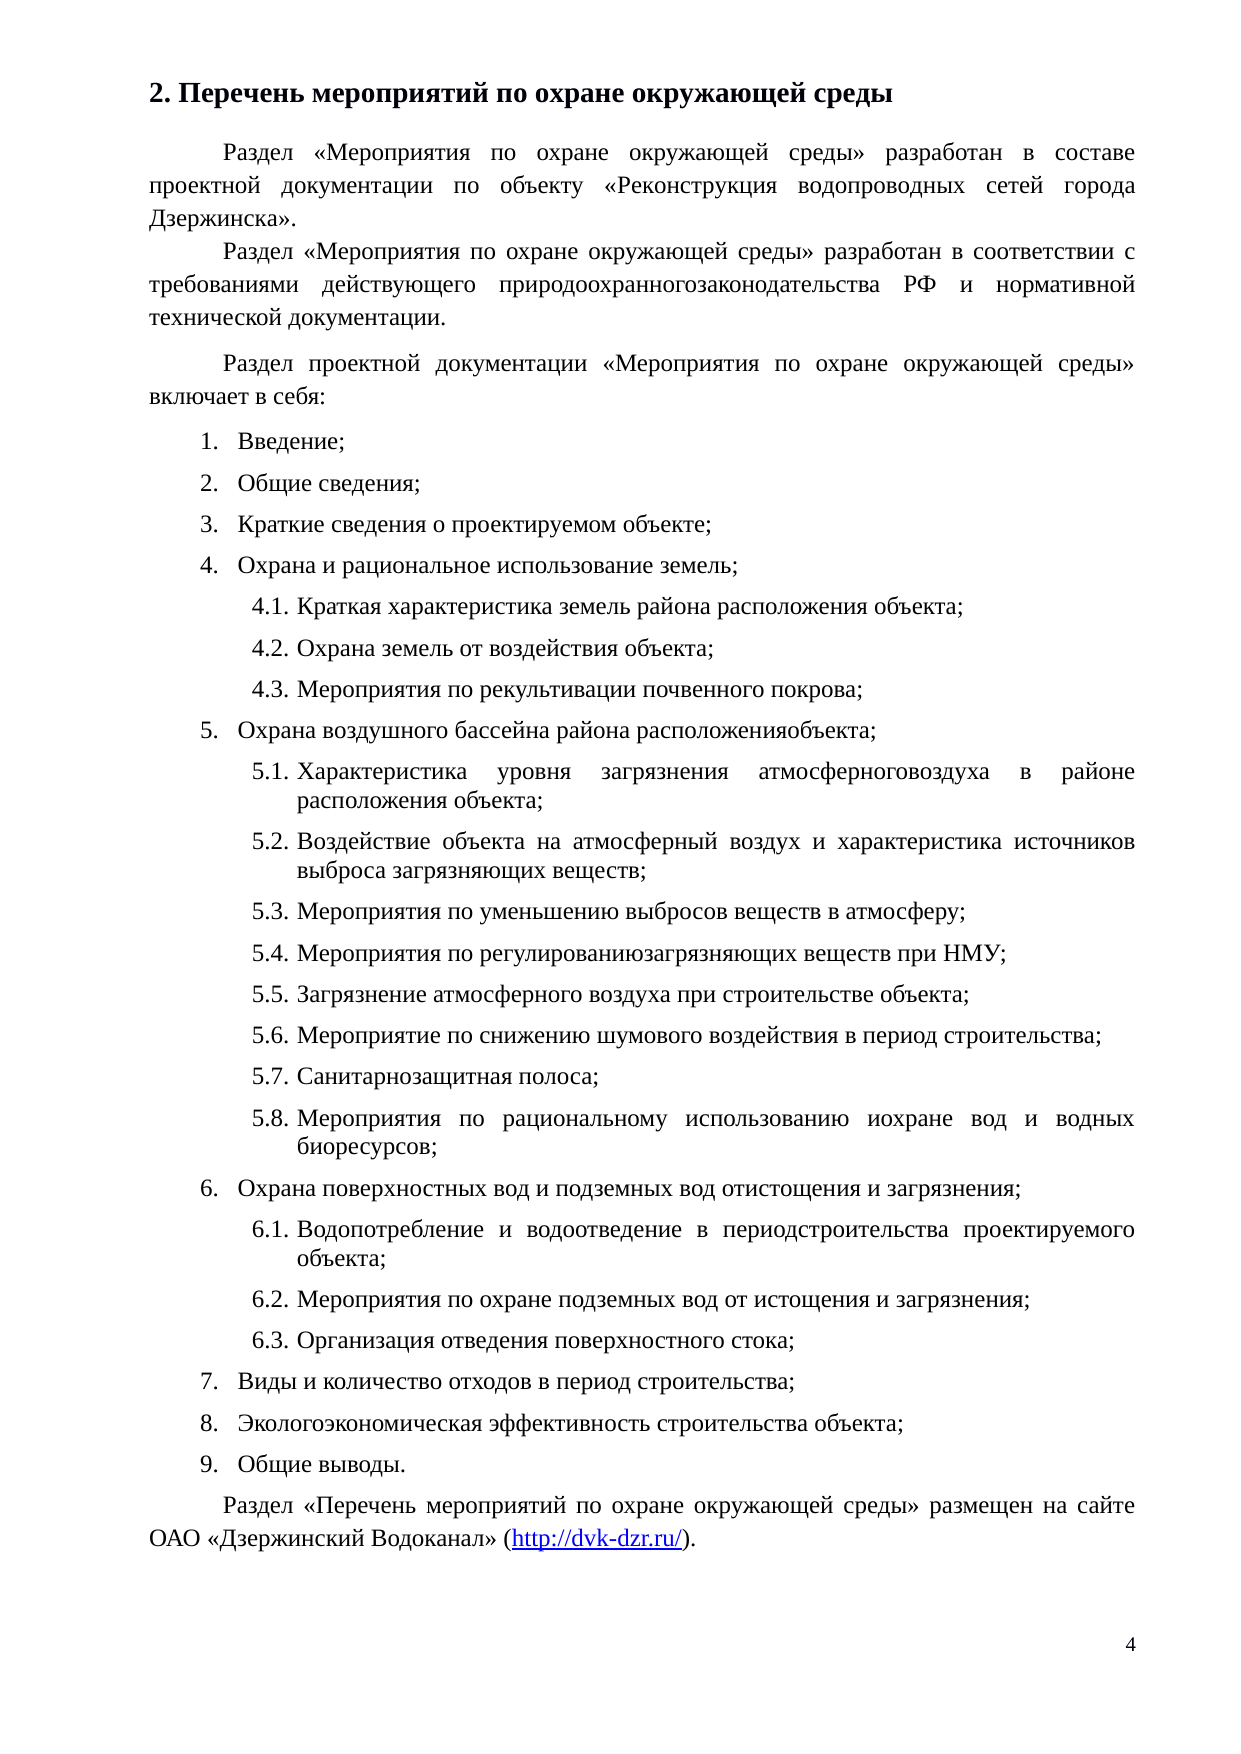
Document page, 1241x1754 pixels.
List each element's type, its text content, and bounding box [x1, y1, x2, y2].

list Характеристика уровня загрязнения атмосферноговоздуха в районе расположения объекта; [252, 756, 1136, 814]
list Охрана и рациональное использование земель; [200, 550, 1136, 579]
list Мероприятие по снижению шумового воздействия в период строительства; [252, 1020, 1136, 1049]
list Воздействие объекта на атмосферный воздух и характеристика источников выброса загрязняющих веществ; [252, 826, 1136, 884]
list Мероприятия по регулированиюзагрязняющих веществ при НМУ; [252, 938, 1136, 966]
text Раздел «Мероприятия по охране окружающей среды» разработан в соответствии с требованиями действующего природоохранногозаконодательства РФ и нормативной технической документации. [149, 236, 1136, 331]
list Мероприятия по рациональному использованию иохране вод и водных биоресурсов; [252, 1103, 1136, 1160]
list Общие выводы. [200, 1449, 1136, 1478]
list Мероприятия по охране подземных вод от истощения и загрязнения; [252, 1284, 1136, 1313]
list Эколого­экономическая эффективность строительства объекта; [200, 1408, 1136, 1436]
list Охрана воздушного бассейна района расположенияобъекта; [200, 715, 1136, 744]
list Охрана земель от воздействия объекта; [252, 633, 1136, 661]
list Загрязнение атмосферного воздуха при строительстве объекта; [252, 979, 1136, 1008]
list Виды и количество отходов в период строительства; [200, 1366, 1136, 1395]
list Краткие сведения о проектируемом объекте; [200, 509, 1136, 538]
text Раздел проектной документации «Мероприятия по охране окружающей среды» включает в себя: [149, 348, 1136, 410]
list Введение; [200, 426, 1136, 455]
list Краткая характеристика земель района расположения объекта; [252, 591, 1136, 620]
list Мероприятия по рекультивации почвенного покрова; [252, 674, 1136, 703]
list Охрана поверхностных вод и подземных вод отистощения и загрязнения; [200, 1173, 1136, 1201]
list Мероприятия по уменьшению выбросов веществ в атмосферу; [252, 896, 1136, 925]
list Организация отведения поверхностного стока; [252, 1325, 1136, 1354]
text Раздел «Мероприятия по охране окружающей среды» разработан в составе проектной документации по объекту «Реконструкция водопроводных сетей города Дзержинска». [149, 137, 1136, 232]
list Санитарно­защитная полоса; [252, 1061, 1136, 1090]
list Водопотребление и водоотведение в периодстроительства проектируемого объекта; [252, 1214, 1136, 1271]
text 2. Перечень мероприятий по охране окружающей среды [75, 75, 1165, 108]
text Раздел «Перечень мероприятий по охране окружающей среды» размещен на сайте ОАО «Дзержинский Водоканал» (http://dvk-dzr.ru/). [149, 1490, 1136, 1552]
list Общие сведения; [200, 468, 1136, 496]
